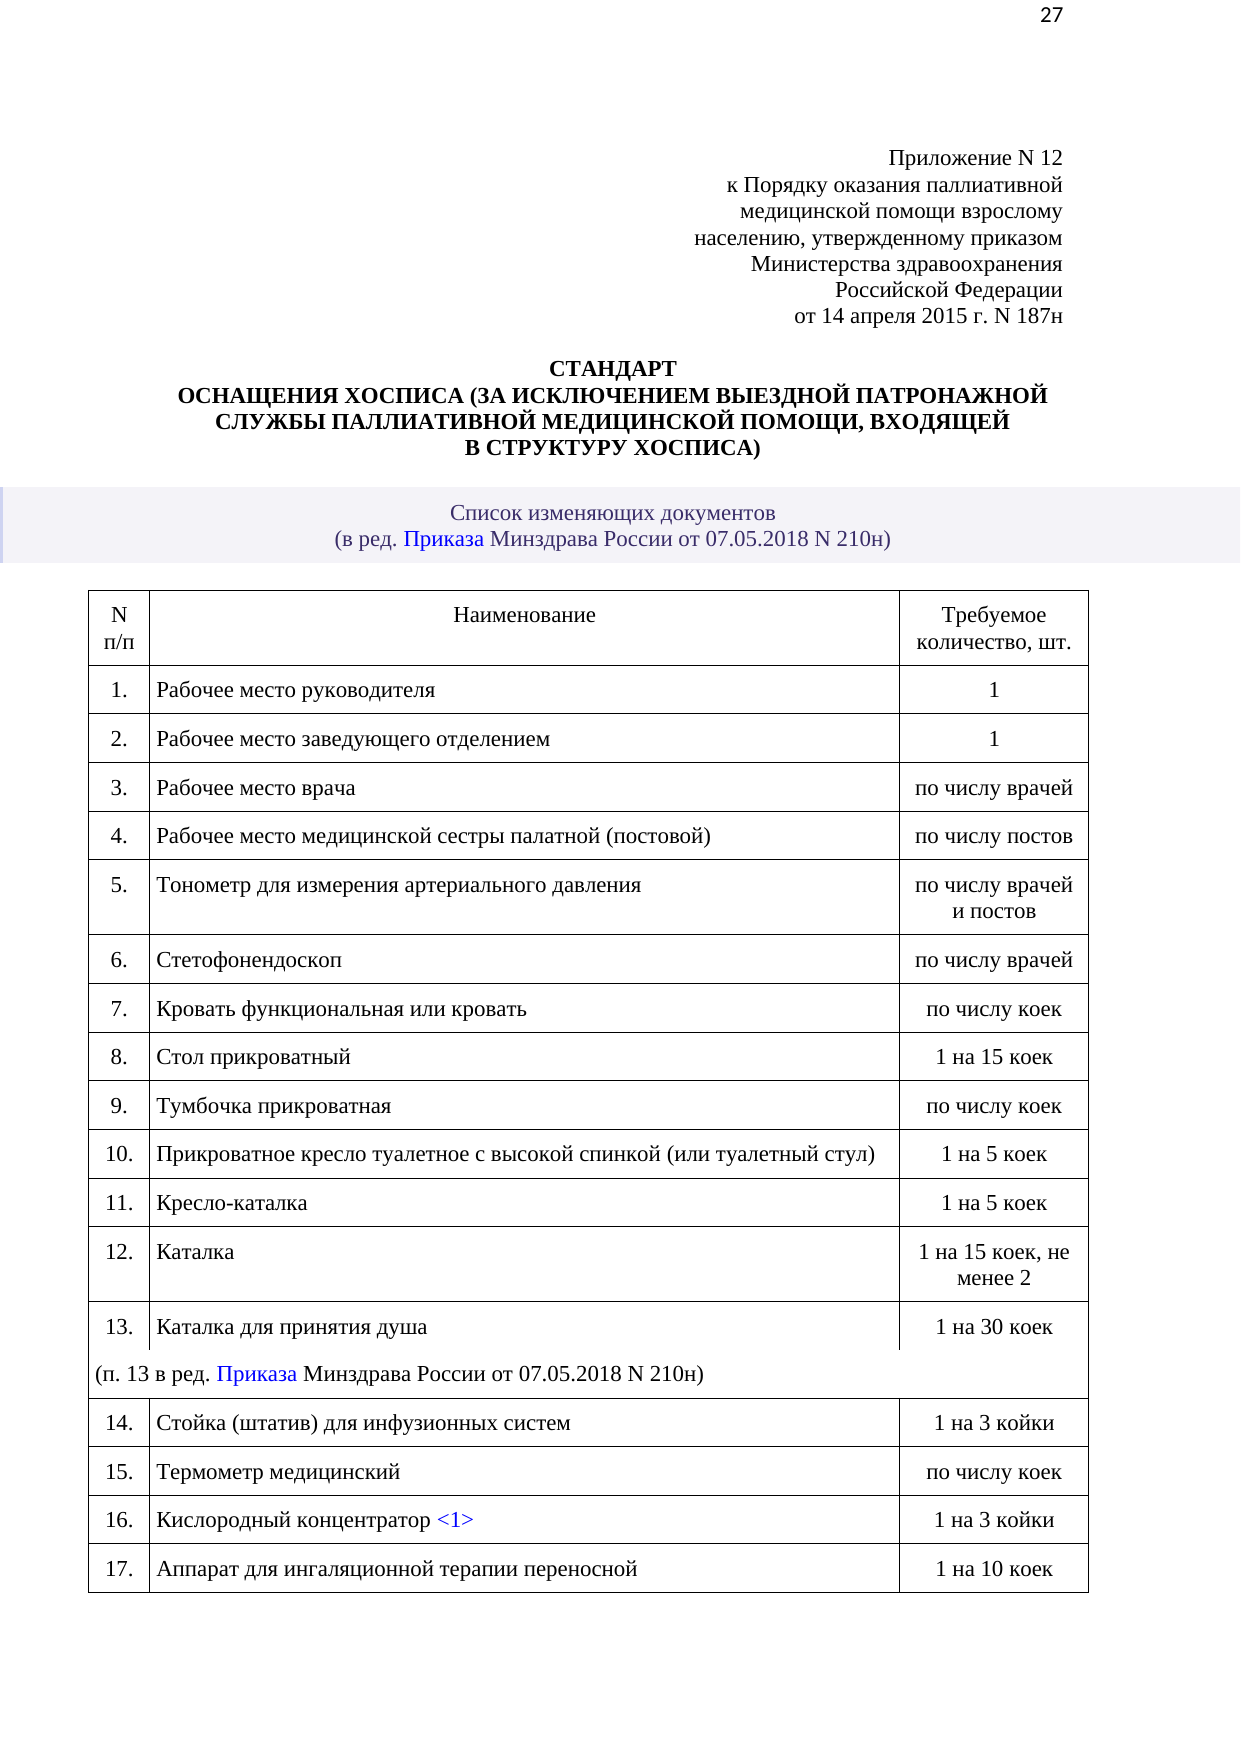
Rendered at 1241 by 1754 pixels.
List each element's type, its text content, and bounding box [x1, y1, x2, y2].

table_cell 1 на 15 коек, не менее 2 [900, 1227, 1088, 1301]
table_cell Кресло-каталка [150, 1179, 899, 1226]
table_cell 9. [89, 1081, 149, 1129]
table_cell 8. [89, 1033, 149, 1080]
table_cell Стойка (штатив) для инфузионных систем [150, 1399, 899, 1446]
title СТАНДАРТ [88, 355, 1063, 382]
table_cell 1 на 5 коек [900, 1179, 1088, 1226]
table_cell Прикроватное кресло туалетное с высокой спинкой (или туалетный стул) [150, 1130, 899, 1177]
table_cell Стетофонендоскоп [150, 935, 899, 983]
table_cell 5. [89, 860, 149, 934]
table_cell 1 [900, 666, 1088, 713]
text Российской Федерации [88, 276, 1063, 303]
table_cell 6. [89, 935, 149, 983]
table_cell по числу коек [900, 1081, 1088, 1129]
table_cell Кровать функциональная или кровать [150, 984, 899, 1032]
title ОСНАЩЕНИЯ ХОСПИСА (ЗА ИСКЛЮЧЕНИЕМ ВЫЕЗДНОЙ ПАТРОНАЖНОЙ [88, 382, 1063, 408]
title В СТРУКТУРУ ХОСПИСА) [88, 434, 1063, 461]
text Министерства здравоохранения [88, 250, 1063, 276]
table_header N п/п [89, 591, 149, 665]
table_cell 13. [89, 1302, 149, 1350]
table_cell (п. 13 в ред. Приказа Минздрава России от 07.05.2018 N 210н) [89, 1350, 1088, 1397]
table_cell 1 на 15 коек [900, 1033, 1088, 1080]
table_cell 7. [89, 984, 149, 1032]
table_cell 1. [89, 666, 149, 713]
table_cell по числу врачей [900, 763, 1088, 811]
table_cell 1 [900, 714, 1088, 762]
table_cell Каталка для принятия душа [150, 1302, 899, 1350]
table_header Наименование [150, 591, 899, 665]
table_cell Каталка [150, 1227, 899, 1301]
table_header Требуемое количество, шт. [900, 591, 1088, 665]
table_cell 10. [89, 1130, 149, 1177]
table_cell 1 на 5 коек [900, 1130, 1088, 1177]
table_cell по числу коек [900, 984, 1088, 1032]
table_cell Рабочее место заведующего отделением [150, 714, 899, 762]
table_cell Тумбочка прикроватная [150, 1081, 899, 1129]
table_cell по числу коек [900, 1447, 1088, 1495]
table_cell 12. [89, 1227, 149, 1301]
table_cell Термометр медицинский [150, 1447, 899, 1495]
table_cell 1 на 3 койки [900, 1496, 1088, 1543]
table_cell по числу постов [900, 812, 1088, 859]
text населению, утвержденному приказом [88, 223, 1063, 250]
table_cell 16. [89, 1496, 149, 1543]
table_header Список изменяющих документов (в ред. Приказа Минздрава России от 07.05.2018 N 210н) [3, 487, 1237, 563]
table_cell Аппарат для ингаляционной терапии переносной [150, 1544, 899, 1592]
text Приложение N 12 [88, 144, 1063, 171]
table_cell 4. [89, 812, 149, 859]
table_cell Кислородный концентратор <1> [150, 1496, 899, 1543]
text медицинской помощи взрослому [88, 197, 1063, 223]
table_cell 17. [89, 1544, 149, 1592]
title СЛУЖБЫ ПАЛЛИАТИВНОЙ МЕДИЦИНСКОЙ ПОМОЩИ, ВХОДЯЩЕЙ [88, 408, 1063, 434]
table_cell 2. [89, 714, 149, 762]
table_cell Стол прикроватный [150, 1033, 899, 1080]
table_cell Рабочее место медицинской сестры палатной (постовой) [150, 812, 899, 859]
table_cell 15. [89, 1447, 149, 1495]
table_cell Рабочее место врача [150, 763, 899, 811]
table_cell по числу врачей и постов [900, 860, 1088, 934]
table_cell 1 на 10 коек [900, 1544, 1088, 1592]
table_cell 3. [89, 763, 149, 811]
table_cell Тонометр для измерения артериального давления [150, 860, 899, 934]
table_cell 11. [89, 1179, 149, 1226]
table_cell по числу врачей [900, 935, 1088, 983]
table_cell 1 на 30 коек [900, 1302, 1088, 1350]
text к Порядку оказания паллиативной [88, 171, 1063, 197]
text от 14 апреля 2015 г. N 187н [88, 303, 1063, 329]
table_cell 14. [89, 1399, 149, 1446]
table_cell 1 на 3 койки [900, 1399, 1088, 1446]
table_cell Рабочее место руководителя [150, 666, 899, 713]
